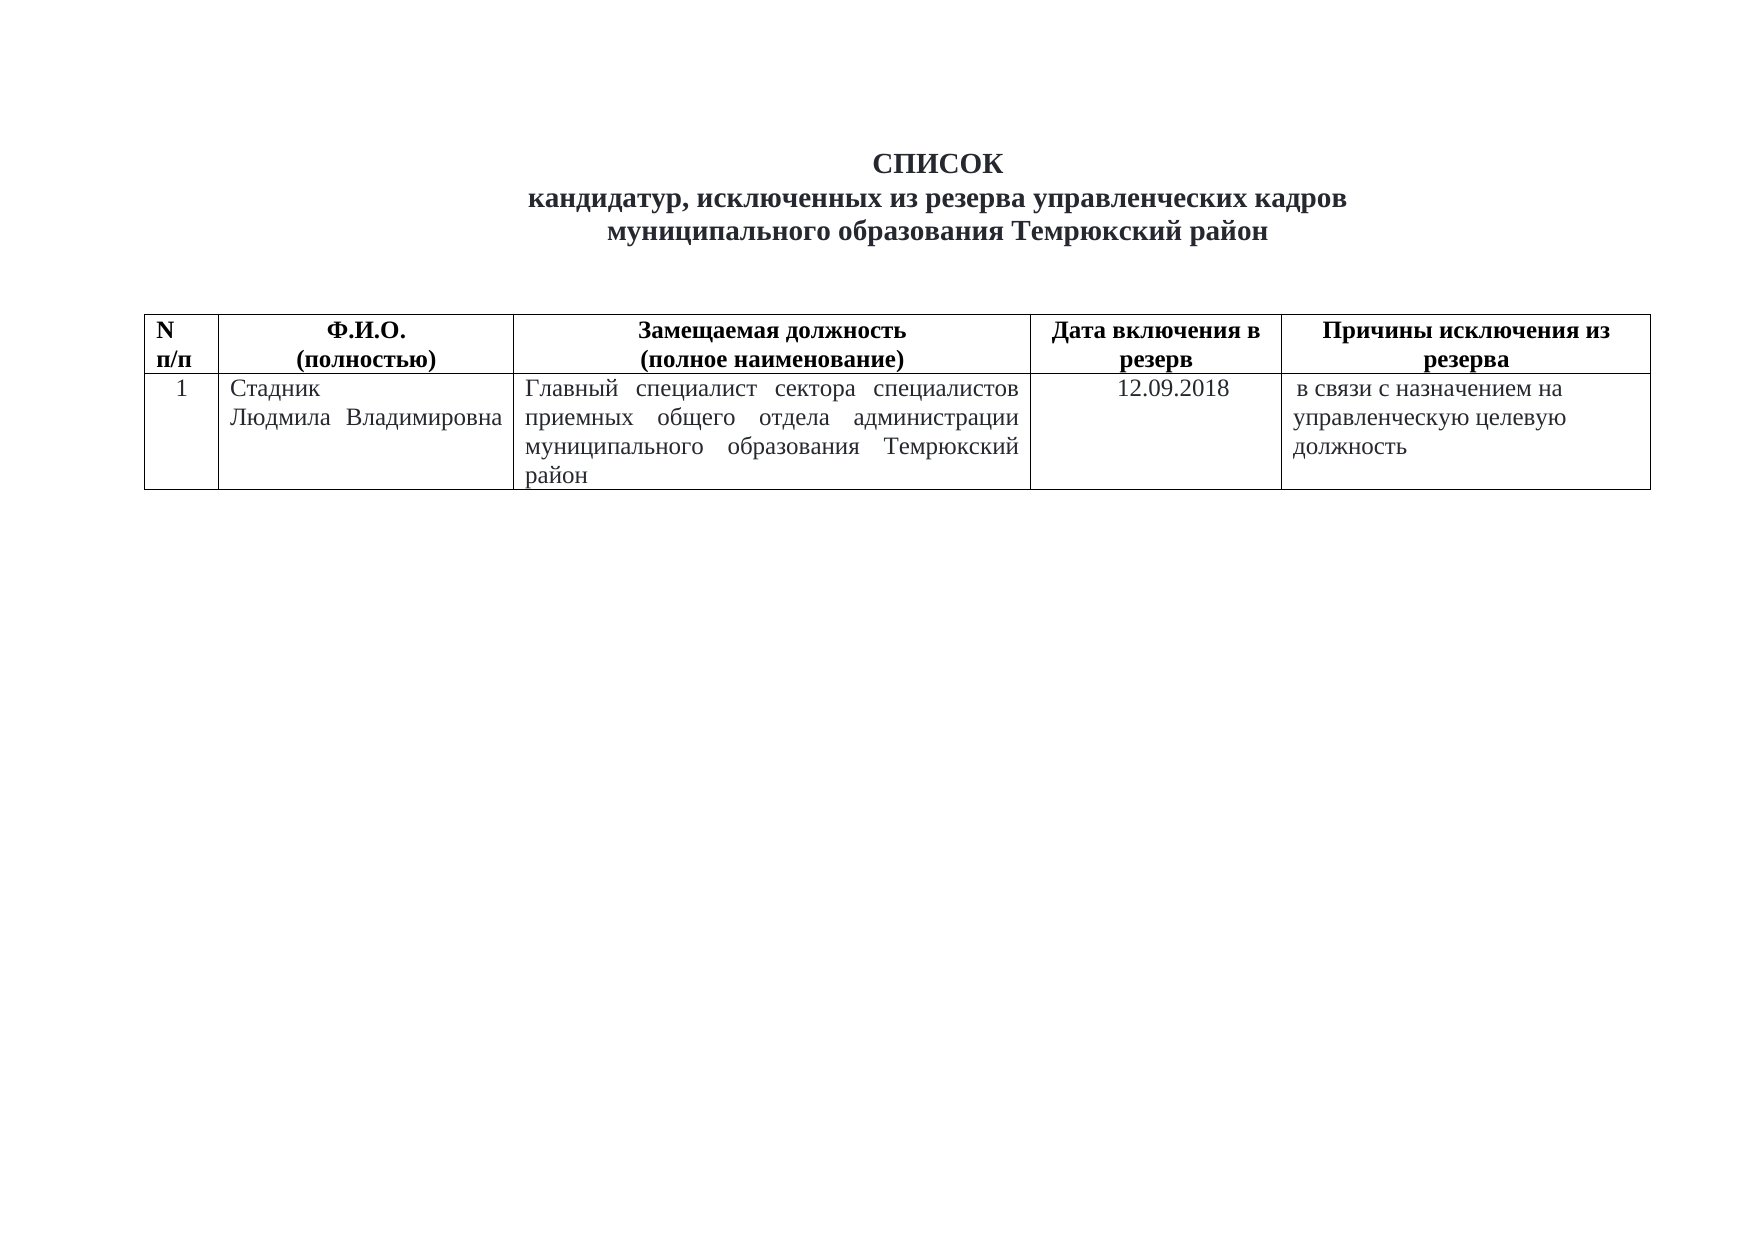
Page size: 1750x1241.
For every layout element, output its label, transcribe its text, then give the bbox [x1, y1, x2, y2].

table_cell 1 [145, 374, 218, 488]
text кандидатур, исключенных из резерва управленческих кадров [133, 180, 1698, 213]
table_header N п/п [145, 315, 218, 372]
table_cell в связи с назначением на управленческую целевую должность [1282, 374, 1650, 488]
table_header Дата включения в резерв [1031, 315, 1281, 372]
text муниципального образования Темрюкский район [133, 213, 1698, 247]
text СПИСОК [133, 146, 1698, 180]
table_cell Главный специалист сектора специалистов приемных общего отдела администрации муниципального образования Темрюкский район [514, 374, 1030, 488]
table_header Причины исключения из резерва [1282, 315, 1650, 372]
table_cell Стадник Людмила Владимировна [219, 374, 513, 488]
table_header Ф.И.О. (полностью) [219, 315, 513, 372]
table_header Замещаемая должность (полное наименование) [514, 315, 1030, 372]
table_cell 12.09.2018 [1031, 374, 1281, 488]
